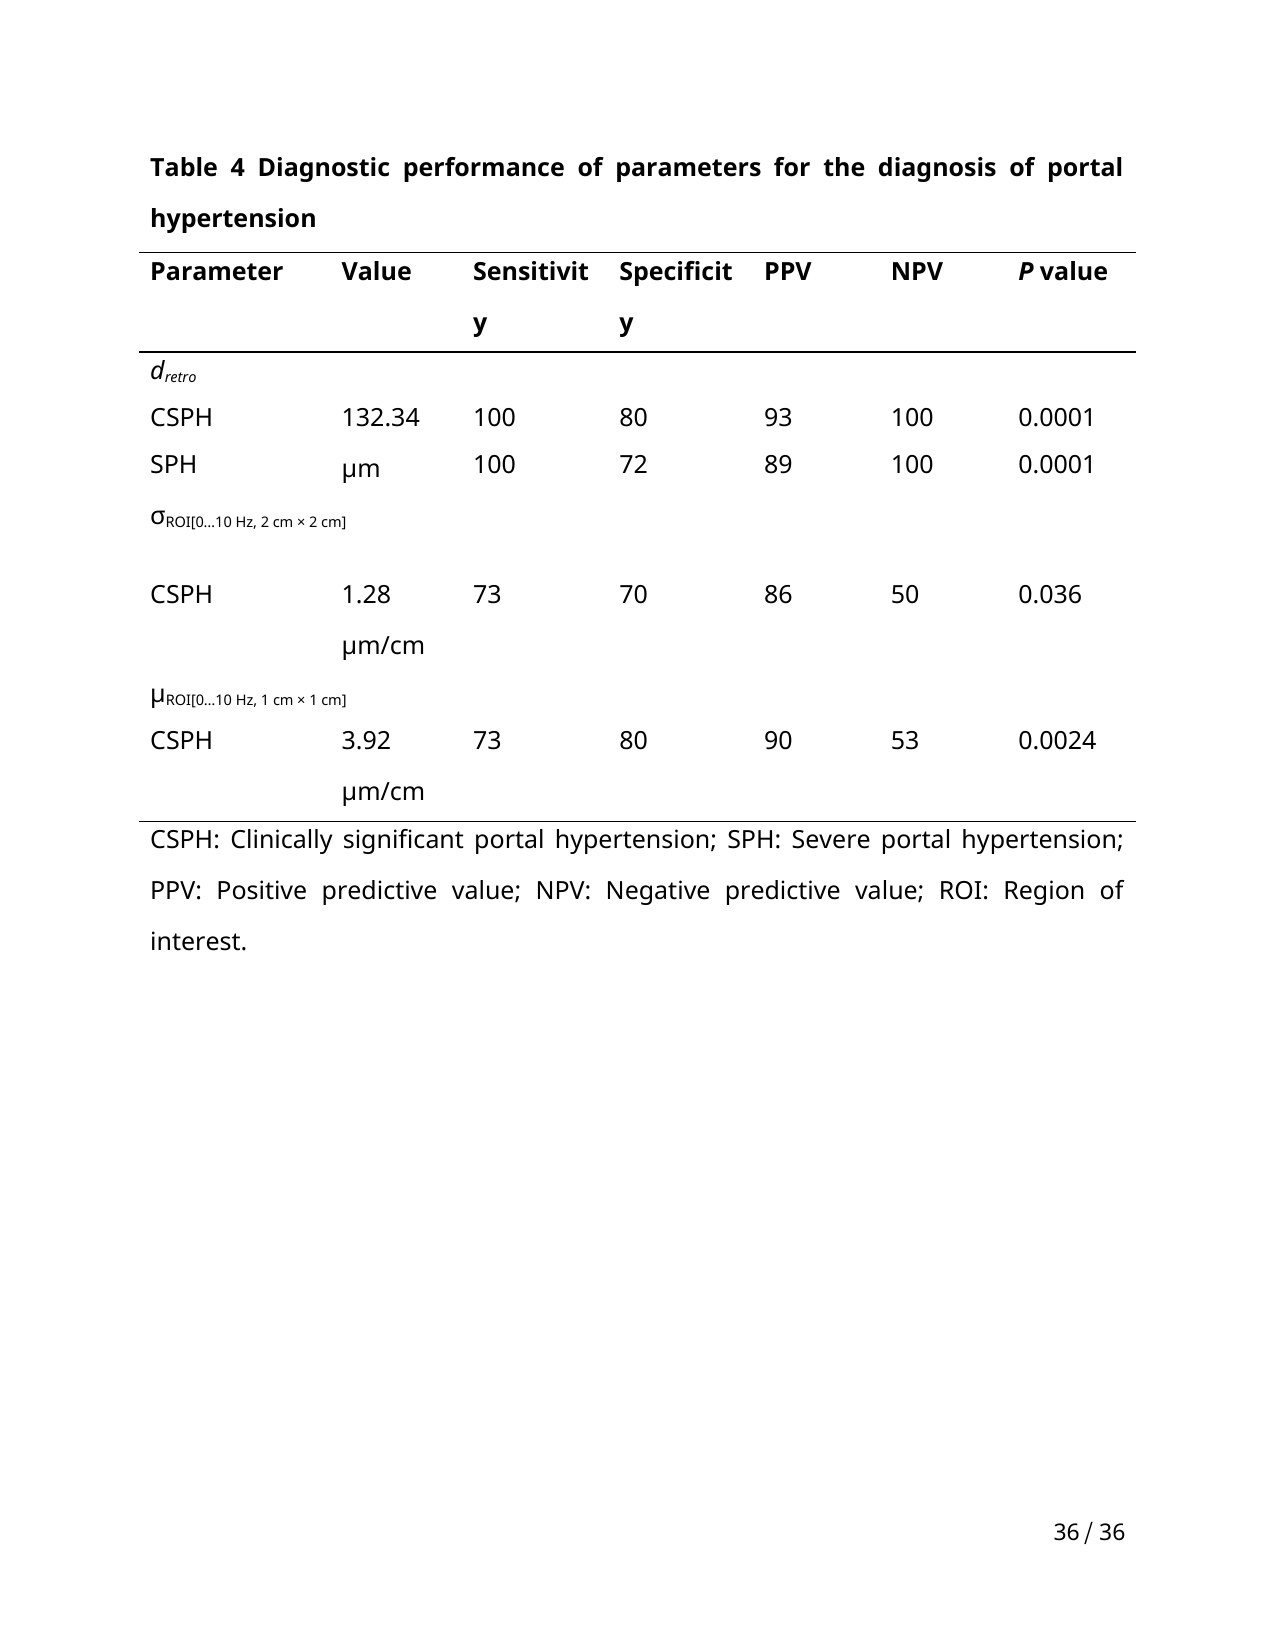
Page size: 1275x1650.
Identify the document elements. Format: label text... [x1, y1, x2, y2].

table_cell 100 [879, 447, 1007, 498]
table_cell SPH [139, 447, 330, 498]
table_header Sensitivity [462, 253, 608, 351]
table_cell 93 [753, 400, 879, 447]
table_cell 89 [753, 447, 879, 498]
table_cell 1.28 µm/cm [330, 577, 462, 675]
table_cell dretro [139, 353, 1136, 399]
table_header Specificity [608, 253, 753, 351]
text CSPH: Clinically significant portal hypertension; SPH: Severe portal hypertension; PPV: Positive predictive value; NPV: Negative predictive value; ROI: Region of interest. [150, 822, 1125, 958]
table_cell 0.0001 [1007, 447, 1136, 498]
table_cell 50 [879, 577, 1007, 675]
table_cell CSPH [139, 577, 330, 675]
table_cell 73 [462, 577, 608, 675]
table_cell 80 [608, 723, 753, 821]
table_header NPV [879, 253, 1007, 351]
table_cell 132.34 µm [330, 400, 462, 498]
table_cell 73 [462, 723, 608, 821]
table_cell 3.92 µm/cm [330, 723, 462, 821]
table_cell 0.0024 [1007, 723, 1136, 821]
table_cell 72 [608, 447, 753, 498]
table_cell 70 [608, 577, 753, 675]
table_cell 53 [879, 723, 1007, 821]
table_cell 86 [753, 577, 879, 675]
table_cell σROI[0…10 Hz, 2 cm × 2 cm] [139, 498, 1136, 577]
table_cell 100 [879, 400, 1007, 447]
table_cell 100 [462, 400, 608, 447]
text Table 4 Diagnostic performance of parameters for the diagnosis of portal hypertension [150, 150, 1125, 235]
table_header P value [1007, 253, 1136, 351]
table_header Parameter [139, 253, 330, 351]
table_cell CSPH [139, 400, 330, 447]
table_header PPV [753, 253, 879, 351]
table_cell 80 [608, 400, 753, 447]
table_cell CSPH [139, 723, 330, 821]
table_header Value [330, 253, 462, 351]
table_cell 90 [753, 723, 879, 821]
table_cell 0.0001 [1007, 400, 1136, 447]
table_cell 100 [462, 447, 608, 498]
table_cell µROI[0…10 Hz, 1 cm × 1 cm] [139, 675, 1136, 722]
table_cell 0.036 [1007, 577, 1136, 675]
